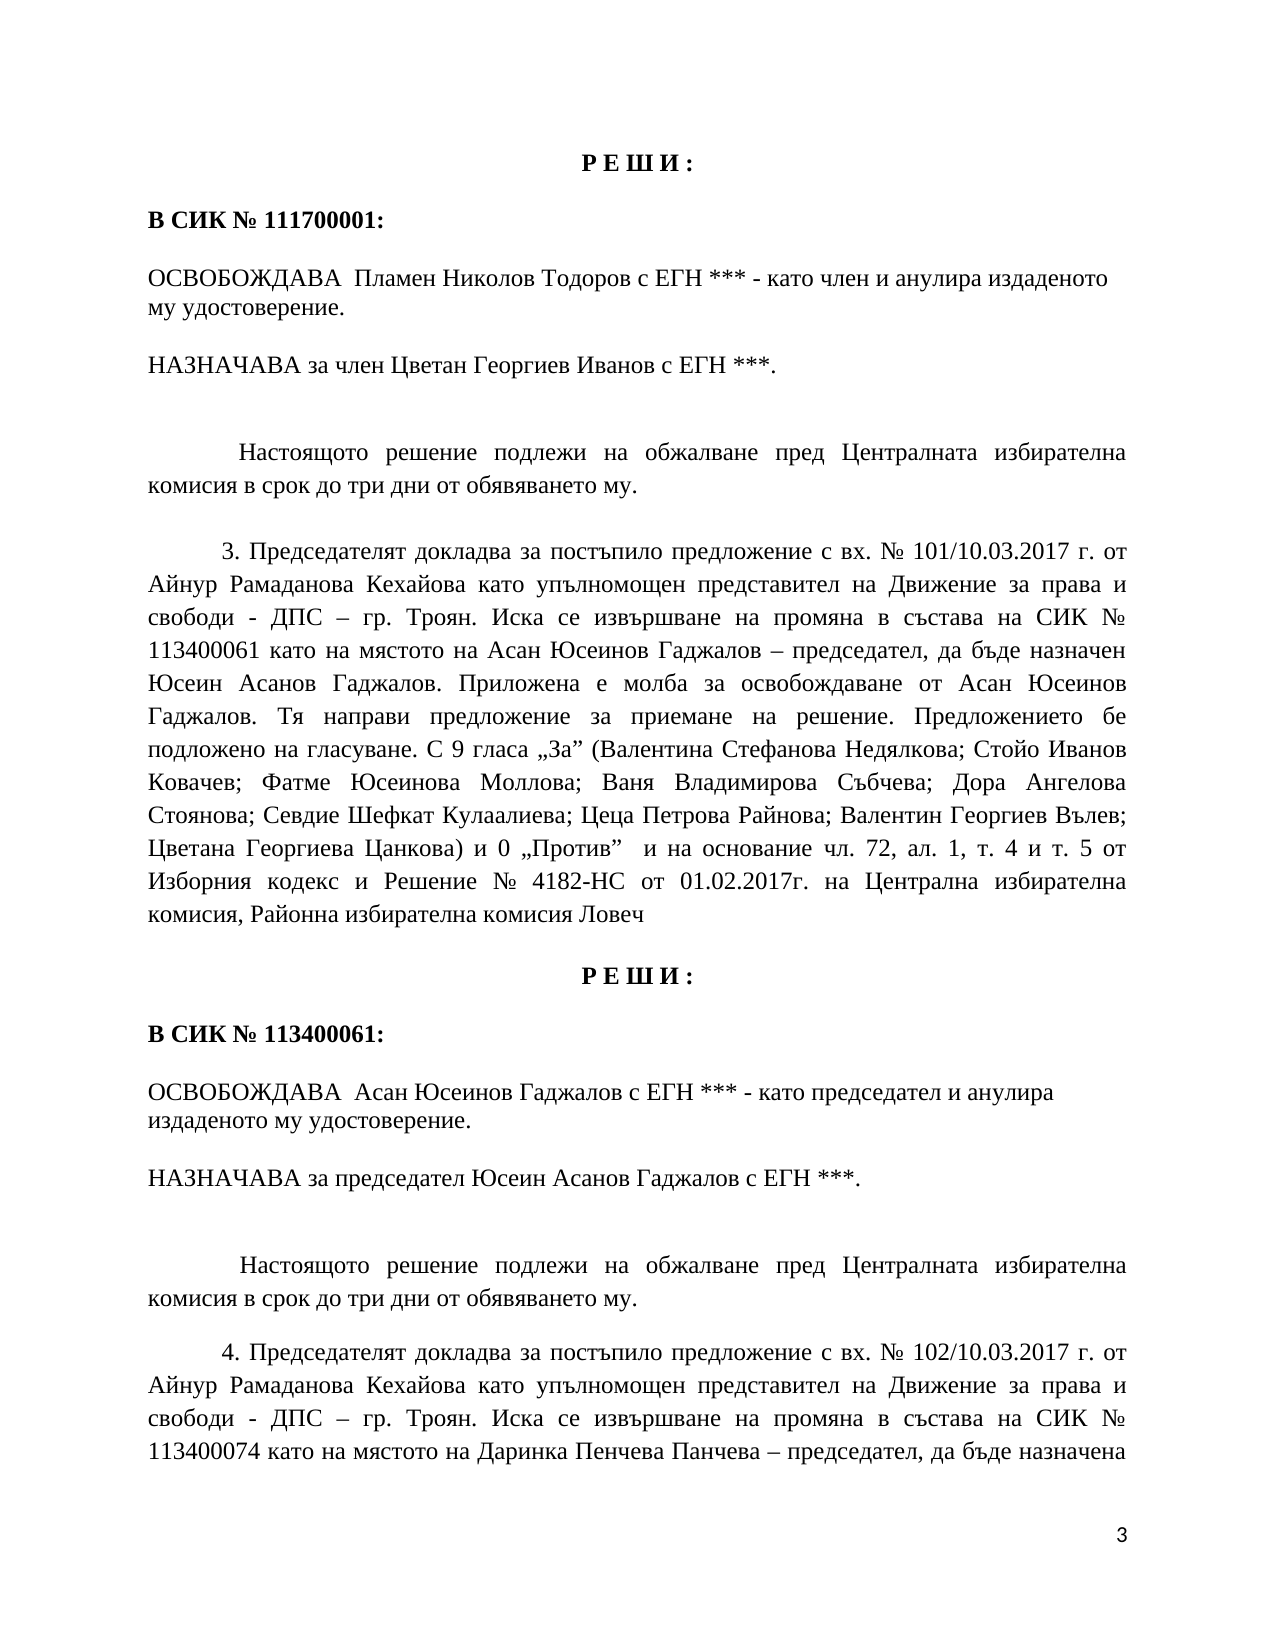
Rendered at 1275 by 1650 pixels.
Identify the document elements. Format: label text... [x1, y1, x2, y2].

text ОСВОБОЖДАВА Пламен Николов Тодоров с ЕГН *** - като член и анулира издаденото му удостоверение. [148, 263, 1127, 321]
text Настоящото решение подлежи на обжалване пред Централната избирателна комисия в срок до три дни от обявяването му. [148, 1250, 1127, 1312]
text Р Е Ш И : [148, 148, 1127, 176]
text В СИК № 111700001: [148, 206, 1127, 234]
text В СИК № 113400061: [148, 1019, 1127, 1048]
text 3. Председателят докладва за постъпило предложение с вх. № 101/10.03.2017 г. от Айнур Рамаданова Кехайова като упълномощен представител на Движение за права и свободи - ДПС – гр. Троян. Иска се извършване на промяна в състава на СИК № 113400061 като на мястото на Асан Юсеинов Гаджалов – председател, да бъде назначен Юсеин Асанов Гаджалов. Приложена е молба за освобождаване от Асан Юсеинов Гаджалов. Тя направи предложение за приемане на решение. Предложението бе подложено на гласуване. С 9 гласа „За” (Валентина Стефанова Недялкова; Стойо Иванов Ковачев; Фатме Юсеинова Моллова; Ваня Владимирова Събчева; Дора Ангелова Стоянова; Севдие Шефкат Кулаалиева; Цеца Петрова Райнова; Валентин Георгиев Вълев; Цветана Георгиева Цанкова) и 0 „Против” и на основание чл. 72, ал. 1, т. 4 и т. 5 от Изборния кодекс и Решение № 4182-НС от 01.02.2017г. на Централна избирателна комисия, Районна избирателна комисия Ловеч [148, 536, 1127, 928]
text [148, 1337, 1127, 1465]
text Настоящото решение подлежи на обжалване пред Централната избирателна комисия в срок до три дни от обявяването му. [148, 437, 1127, 499]
text НАЗНАЧАВА за член Цветан Георгиев Иванов с ЕГН ***. [148, 350, 1127, 379]
text НАЗНАЧАВА за председател Юсеин Асанов Гаджалов с ЕГН ***. [148, 1163, 1127, 1192]
text Р Е Ш И : [148, 961, 1127, 990]
text ОСВОБОЖДАВА Асан Юсеинов Гаджалов с ЕГН *** - като председател и анулира издаденото му удостоверение. [148, 1077, 1127, 1134]
